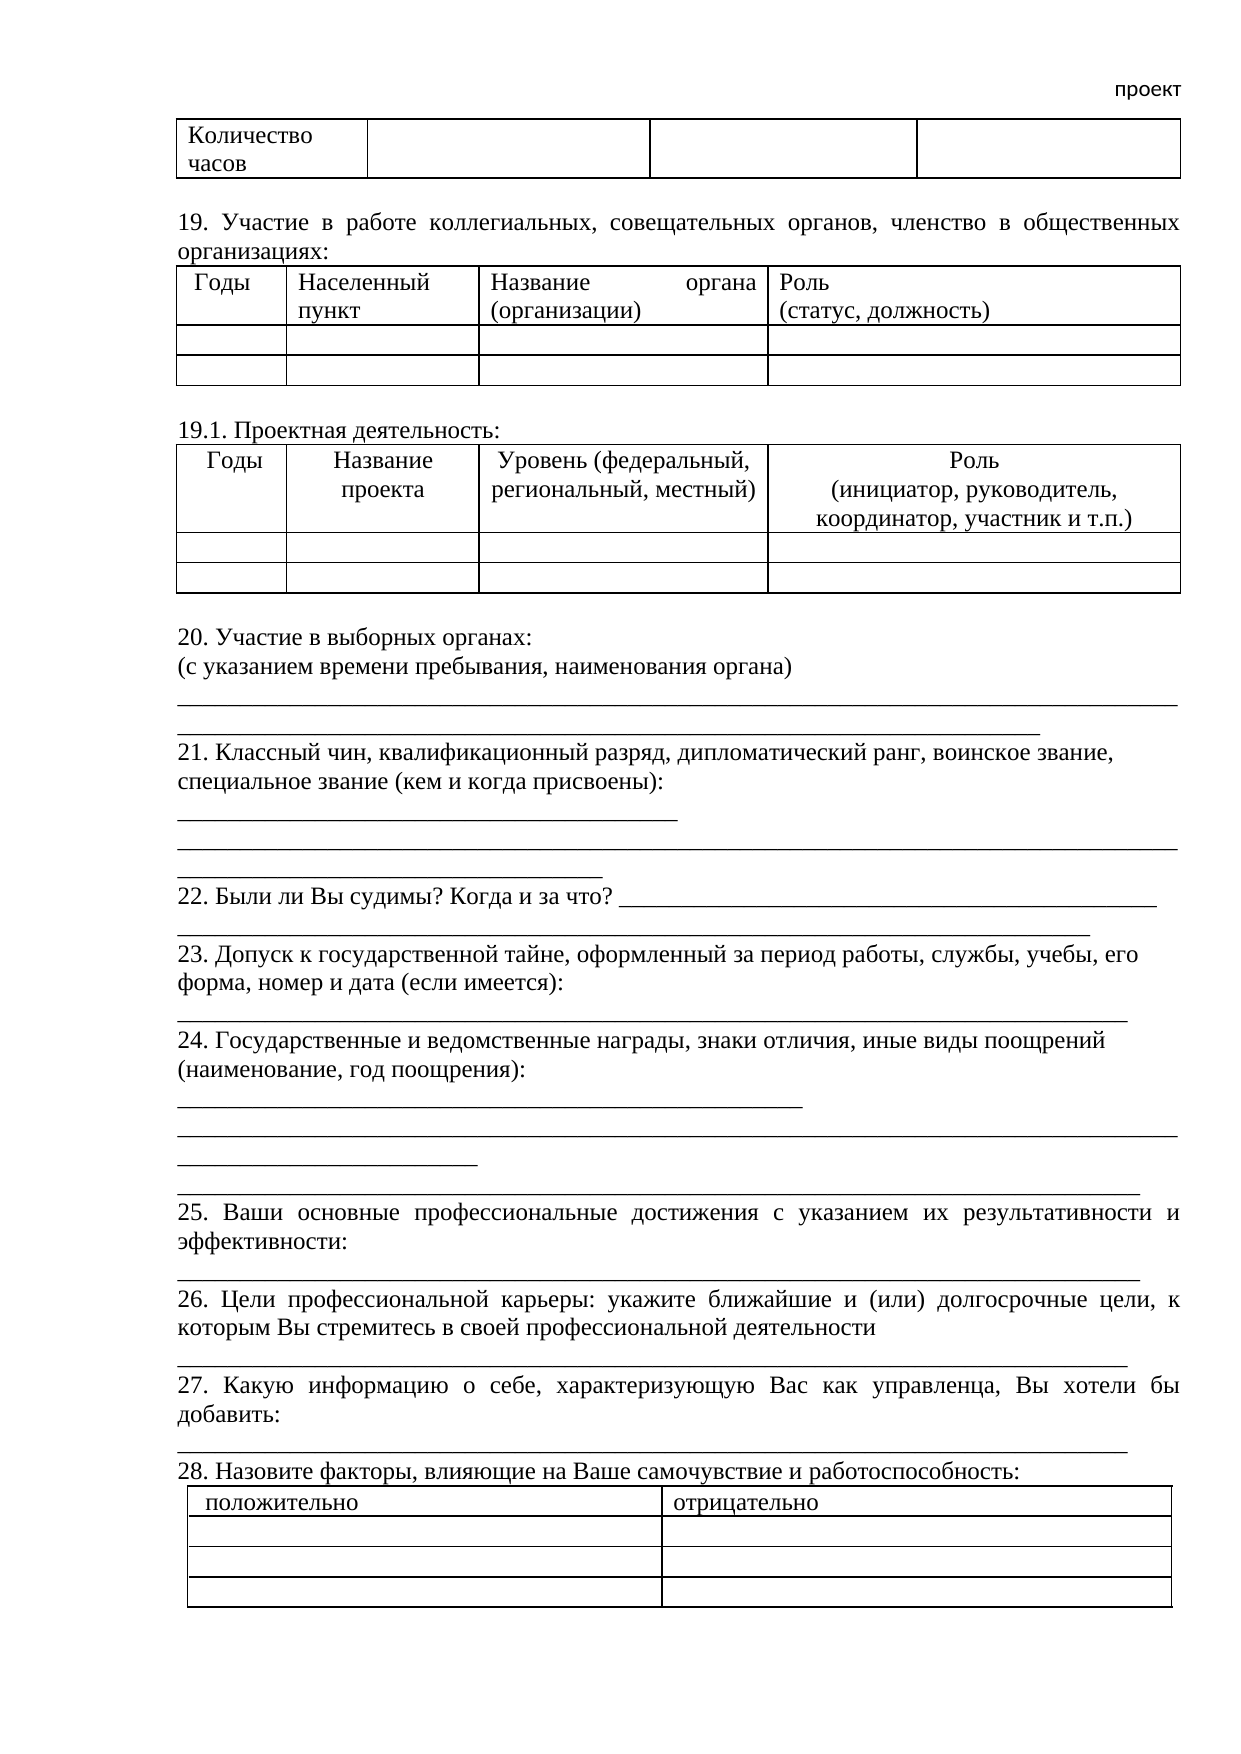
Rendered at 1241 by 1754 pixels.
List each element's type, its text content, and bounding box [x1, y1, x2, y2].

table_cell [480, 533, 767, 562]
table_header Годы [177, 267, 286, 324]
table_cell [769, 563, 1180, 592]
table_cell [918, 120, 1180, 177]
text 25. Ваши основные профессиональные достижения с указанием их результативности и эффективности: [177, 1197, 1181, 1255]
table_cell [769, 533, 1180, 562]
table_cell [769, 356, 1180, 385]
table_cell [177, 326, 286, 354]
text 21. Классный чин, квалификационный разряд, дипломатический ранг, воинское звание, специальное звание (кем и когда присвоены): __________________________________________________________________________________________________________________________________________________________ [177, 737, 1181, 881]
text 20. Участие в выборных органах: [177, 622, 1181, 651]
table_cell [177, 533, 286, 562]
text 28. Назовите факторы, влияющие на Ваше самочувствие и работоспособность: [177, 1456, 1181, 1485]
text 26. Цели профессиональной карьеры: укажите ближайшие и (или) долгосрочные цели, к которым Вы стремитесь в своей профессиональной деятельности [177, 1284, 1181, 1341]
table_cell [188, 1577, 661, 1606]
table_header Название проекта [287, 445, 478, 532]
table_cell [287, 533, 478, 562]
table_cell [769, 326, 1180, 354]
table_header Годы [177, 445, 286, 532]
table_header положительно [188, 1487, 661, 1515]
table_cell [287, 356, 478, 385]
text _________________________________________________________________________ [177, 910, 1181, 939]
text 22. Были ли Вы судимы? Когда и за что? ___________________________________________ [177, 881, 1181, 910]
table_cell [287, 326, 478, 354]
table_cell [663, 1578, 1171, 1606]
table_cell [188, 1547, 661, 1576]
text _____________________________________________________________________________________________________________________________________________________ [177, 680, 1181, 737]
table_header Населенный пункт [287, 267, 478, 324]
table_header отрицательно [663, 1487, 1171, 1515]
table_cell Количество часов [177, 120, 367, 177]
text ____________________________________________________________________________ [177, 1341, 1181, 1370]
table_cell [177, 356, 286, 385]
text _____________________________________________________________________________ [177, 1255, 1181, 1284]
table_header Уровень (федеральный, региональный, местный) [480, 445, 767, 532]
text 24. Государственные и ведомственные награды, знаки отличия, иные виды поощрений (наименование, год поощрения): __________________________________________________________________________________________________________________________________________________________ [177, 1025, 1181, 1169]
table_cell [480, 356, 767, 385]
table_header Роль (инициатор, руководитель, координатор, участник и т.п.) [769, 445, 1180, 532]
text 23. Допуск к государственной тайне, оформленный за период работы, службы, учебы, его форма, номер и дата (если имеется): ____________________________________________________________________________ [177, 939, 1181, 1025]
text 19.1. Проектная деятельность: [177, 415, 1181, 444]
text _____________________________________________________________________________ [177, 1169, 1181, 1197]
table_header Название органа (организации) [480, 267, 767, 324]
table_cell [663, 1547, 1171, 1576]
table_cell [480, 326, 767, 354]
table_header Роль (статус, должность) [769, 267, 1180, 324]
table_cell [287, 563, 478, 592]
table_cell [651, 120, 916, 177]
table_cell [177, 563, 286, 592]
table_cell [480, 563, 767, 592]
table_cell [663, 1517, 1171, 1546]
table_cell [368, 120, 649, 177]
text 19. Участие в работе коллегиальных, совещательных органов, членство в общественных организациях: [177, 207, 1181, 265]
text 27. Какую информацию о себе, характеризующую Вас как управленца, Вы хотели бы добавить: ____________________________________________________________________________ [177, 1370, 1181, 1456]
table_cell [188, 1516, 661, 1546]
text (с указанием времени пребывания, наименования органа) [177, 651, 1181, 680]
